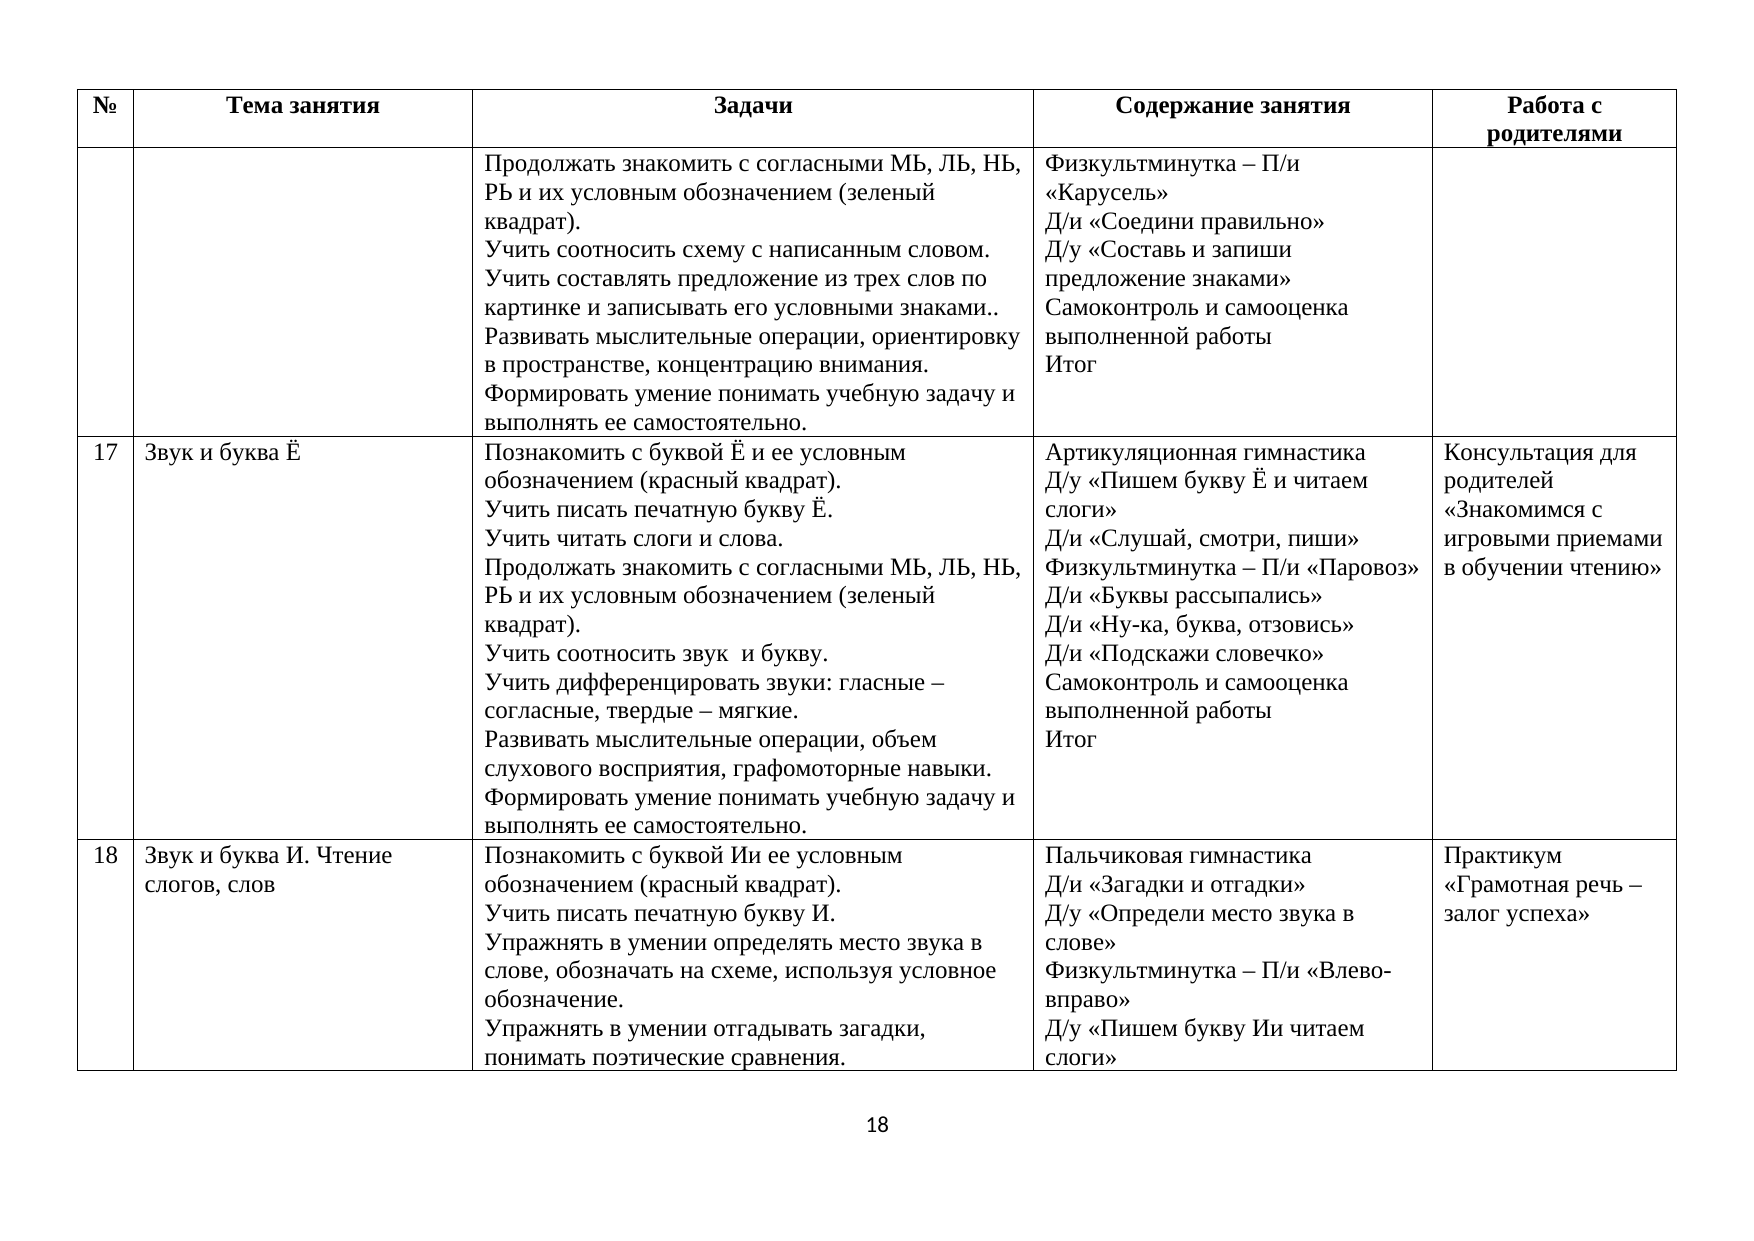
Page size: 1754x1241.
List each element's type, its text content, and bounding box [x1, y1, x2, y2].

table_header Содержание занятия [1034, 90, 1432, 147]
table_cell 17 [78, 437, 133, 839]
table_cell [473, 148, 1033, 436]
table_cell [1433, 148, 1676, 436]
table_cell Звук и буква Ё [134, 437, 472, 839]
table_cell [1433, 840, 1676, 1070]
table_cell 16 [78, 148, 133, 436]
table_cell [1034, 148, 1432, 436]
table_header № [78, 90, 133, 147]
table_header Задачи [473, 90, 1033, 147]
table_cell Консультация для родителей «Знакомимся с игровыми приемами в обучении чтению» [1433, 437, 1676, 839]
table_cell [473, 840, 1033, 1070]
table_cell Познакомить с буквой Ё и ее условным обозначением (красный квадрат). Учить писать печатную букву Ё. Учить читать слоги и слова. Продолжать знакомить с согласными МЬ, ЛЬ, НЬ, РЬ и их условным обозначением (зеленый квадрат). Учить соотносить звук и букву. Учить дифференцировать звуки: гласные – согласные, твердые – мягкие. Развивать мыслительные операции, объем слухового восприятия, графомоторные навыки. Формировать умение понимать учебную задачу и выполнять ее самостоятельно. [473, 437, 1033, 839]
table_header Работа с родителями [1433, 90, 1676, 147]
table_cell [134, 148, 472, 436]
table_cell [1034, 840, 1432, 1070]
table_cell Звук и буква И. Чтение слогов, слов [134, 840, 472, 1070]
table_header Тема занятия [134, 90, 472, 147]
table_cell Артикуляционная гимнастика Д/у «Пишем букву Ё и читаем слоги» Д/и «Слушай, смотри, пиши» Физкультминутка – П/и «Паровоз» Д/и «Буквы рассыпались» Д/и «Ну-ка, буква, отзовись» Д/и «Подскажи словечко» Самоконтроль и самооценка выполненной работы Итог [1034, 437, 1432, 839]
table_cell 18 [78, 840, 133, 1070]
